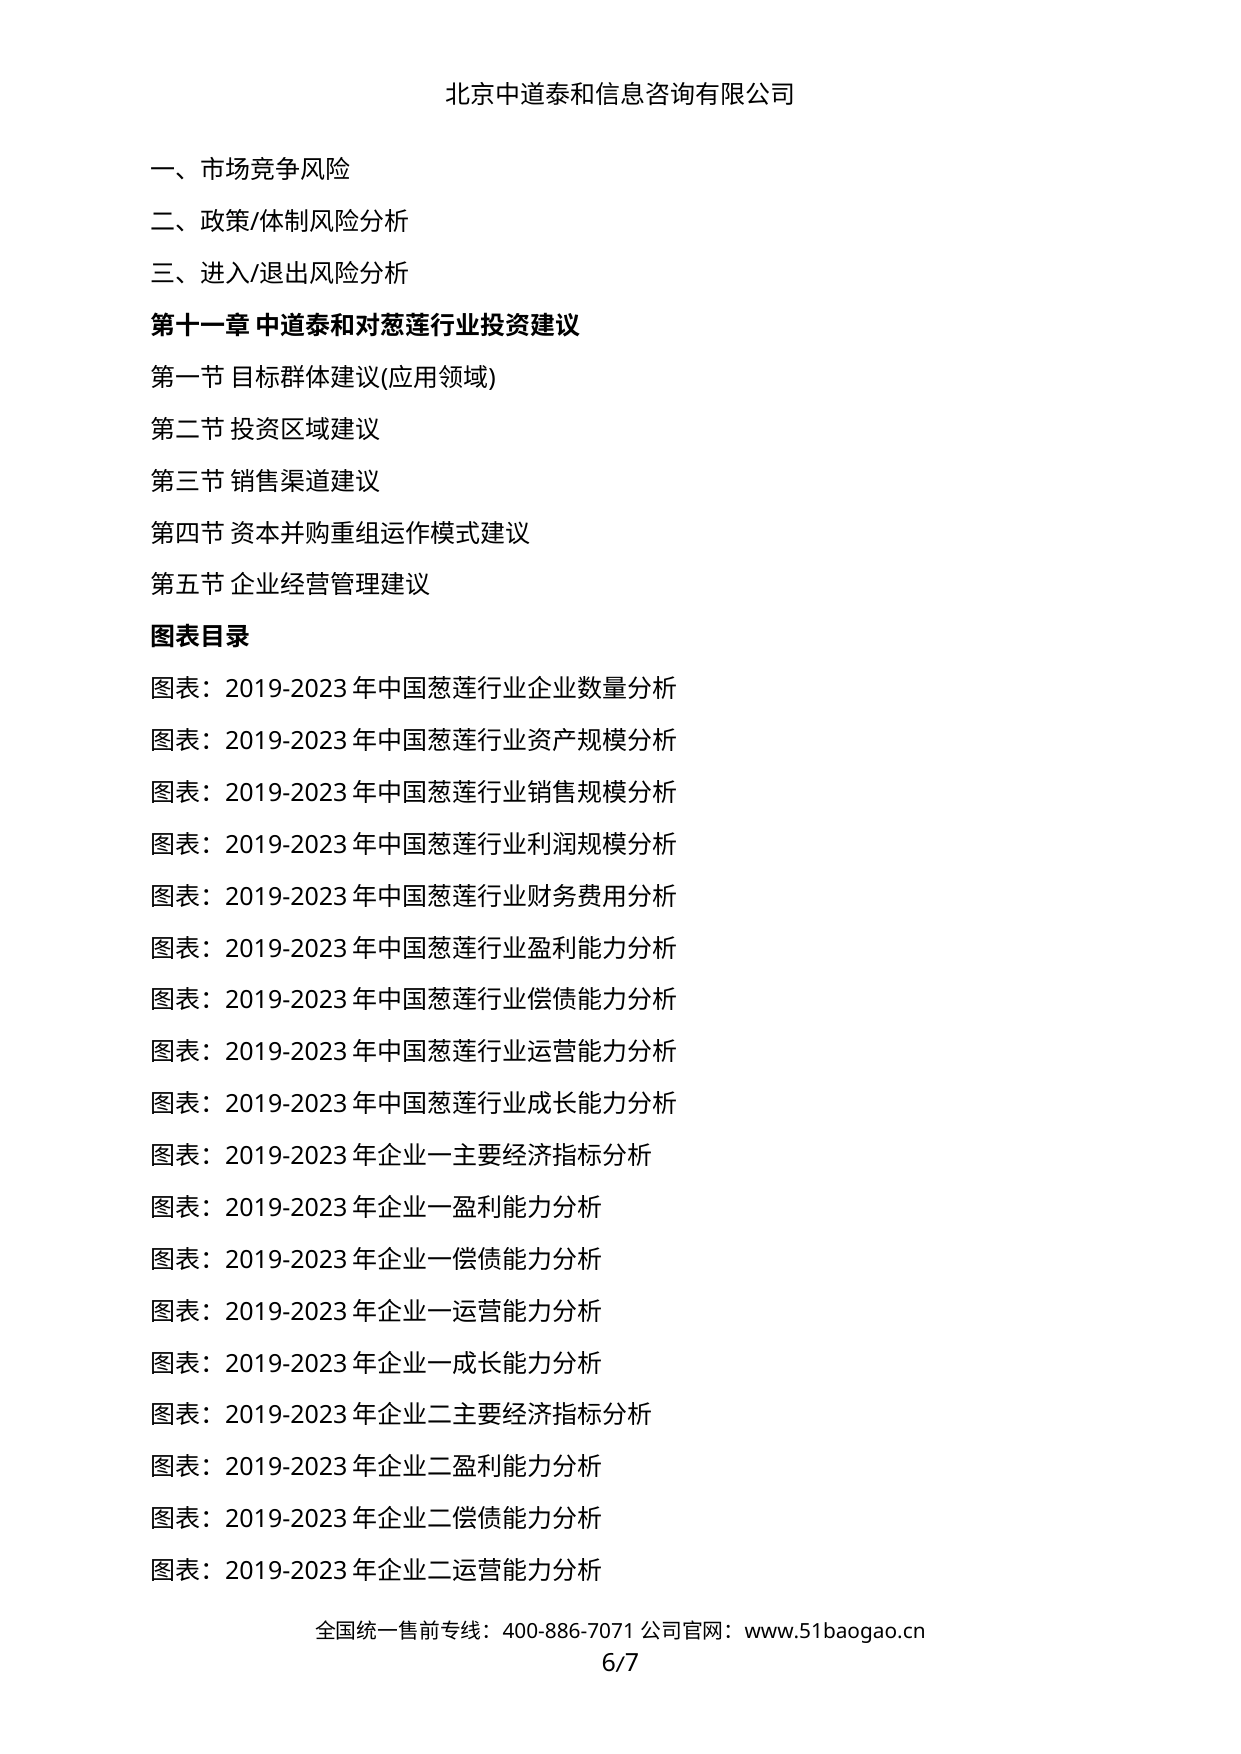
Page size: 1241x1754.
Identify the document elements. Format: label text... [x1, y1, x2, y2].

text 图表：2019-2023年中国葱莲行业偿债能力分析 [150, 980, 1090, 1016]
text 图表：2019-2023年企业二主要经济指标分析 [150, 1395, 1090, 1431]
text 图表：2019-2023年中国葱莲行业财务费用分析 [150, 876, 1090, 912]
text 第三节 销售渠道建议 [150, 461, 1090, 497]
text 第二节 投资区域建议 [150, 409, 1090, 446]
text 三、进入/退出风险分析 [150, 254, 1090, 290]
text 图表：2019-2023年中国葱莲行业盈利能力分析 [150, 928, 1090, 964]
text 图表：2019-2023年企业二偿债能力分析 [150, 1499, 1090, 1535]
text 一、市场竞争风险 [150, 150, 1090, 186]
text 第五节 企业经营管理建议 [150, 565, 1090, 601]
text 图表：2019-2023年中国葱莲行业利润规模分析 [150, 824, 1090, 861]
text 图表：2019-2023年企业一成长能力分析 [150, 1343, 1090, 1379]
text 图表目录 [150, 617, 1090, 653]
text 图表：2019-2023年企业一偿债能力分析 [150, 1239, 1090, 1276]
text 图表：2019-2023年企业一运营能力分析 [150, 1291, 1090, 1327]
text 图表：2019-2023年企业二运营能力分析 [150, 1551, 1090, 1587]
text 图表：2019-2023年中国葱莲行业资产规模分析 [150, 721, 1090, 757]
text 第一节 目标群体建议(应用领域) [150, 357, 1090, 394]
text 图表：2019-2023年中国葱莲行业成长能力分析 [150, 1084, 1090, 1120]
text 二、政策/体制风险分析 [150, 202, 1090, 238]
text 第四节 资本并购重组运作模式建议 [150, 513, 1090, 549]
text 图表：2019-2023年企业一主要经济指标分析 [150, 1136, 1090, 1172]
text 图表：2019-2023年企业一盈利能力分析 [150, 1187, 1090, 1224]
text 图表：2019-2023年企业二盈利能力分析 [150, 1447, 1090, 1483]
text 第十一章 中道泰和对葱莲行业投资建议 [150, 306, 1090, 342]
text 图表：2019-2023年中国葱莲行业销售规模分析 [150, 772, 1090, 809]
text 图表：2019-2023年中国葱莲行业企业数量分析 [150, 669, 1090, 705]
text 图表：2019-2023年中国葱莲行业运营能力分析 [150, 1032, 1090, 1068]
